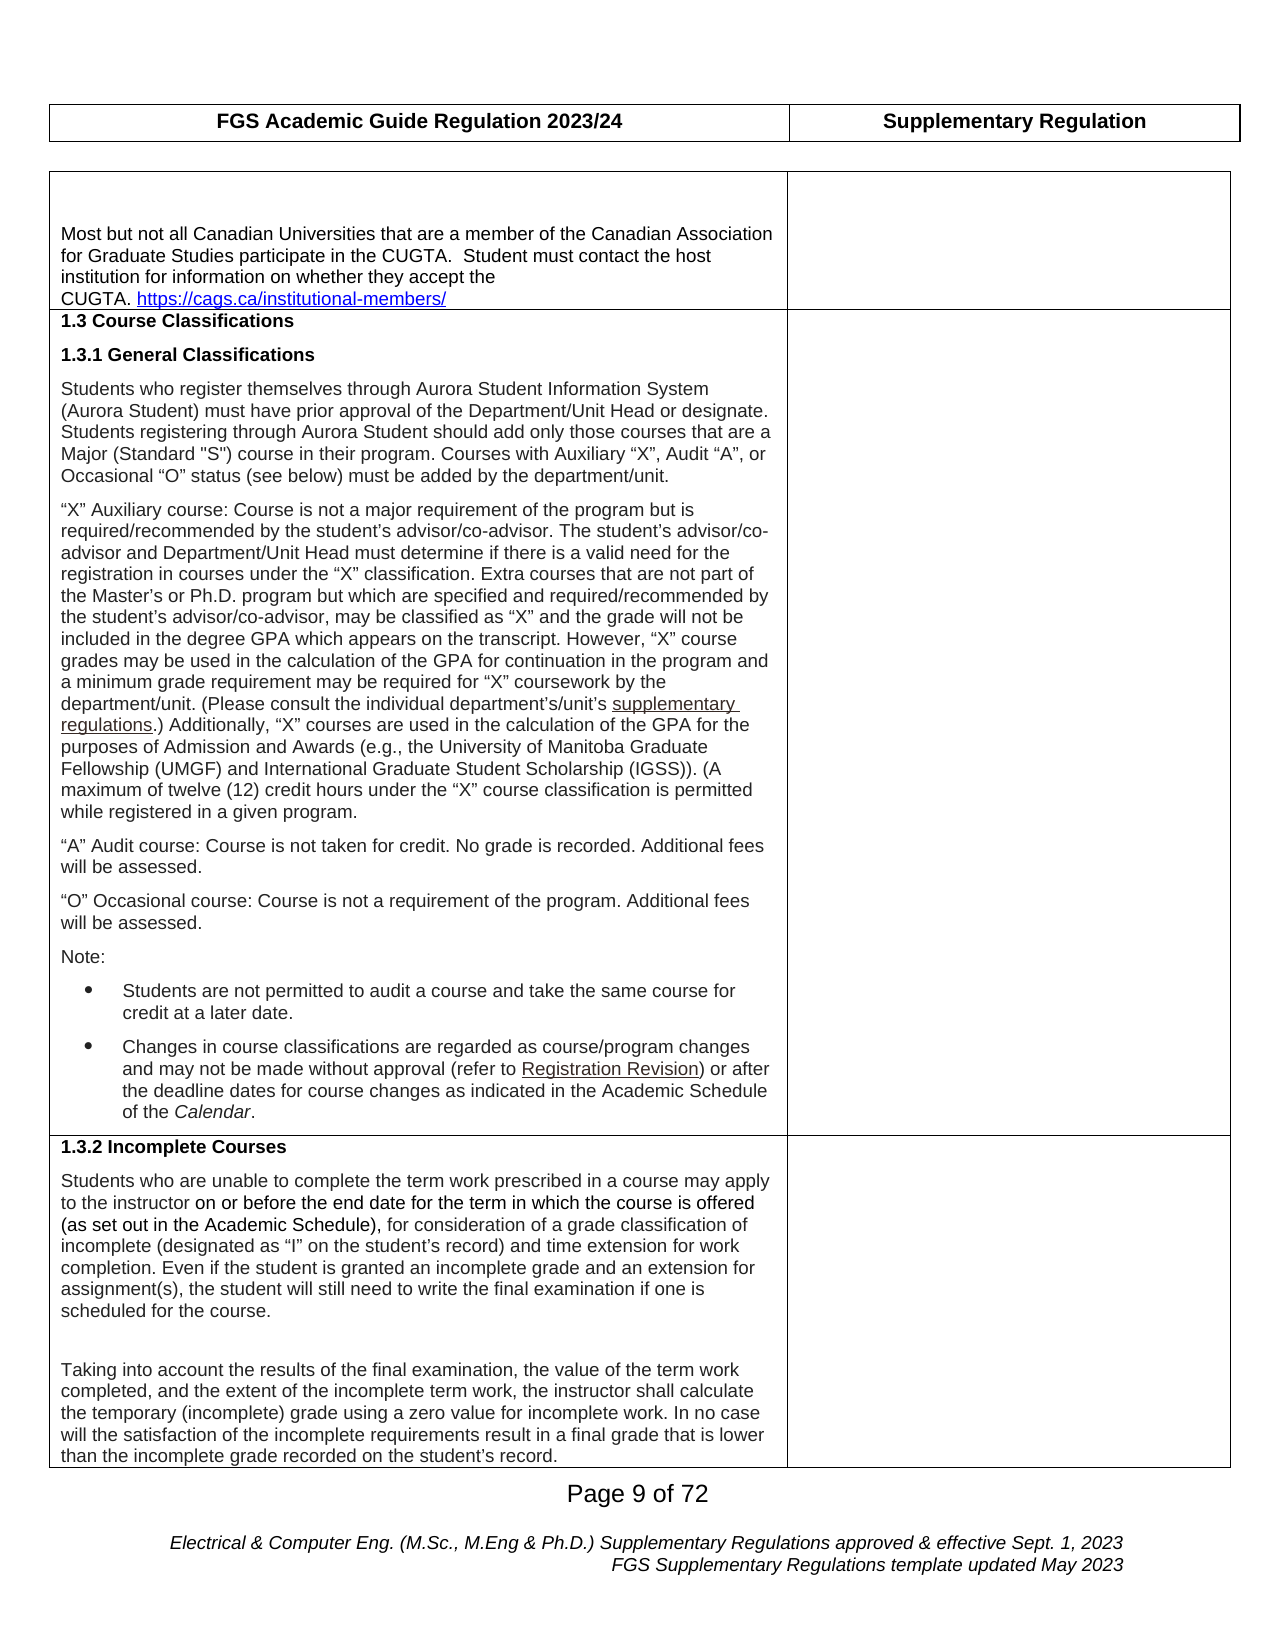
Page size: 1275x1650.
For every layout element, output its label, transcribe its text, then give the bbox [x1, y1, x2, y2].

table_cell [788, 172, 1230, 309]
table_cell [788, 1136, 1230, 1467]
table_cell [50, 1136, 787, 1467]
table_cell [50, 172, 787, 309]
table_cell [788, 310, 1230, 1135]
table_cell 1.3 Course Classifications 1.3.1 General Classifications Students who register themselves through Aurora Student Information System (Aurora Student) must have prior approval of the Department/Unit Head or designate. Students registering through Aurora Student should add only those courses that are a Major (Standard "S") course in their program. Courses with Auxiliary “X”, Audit “A”, or Occasional “O” status (see below) must be added by the department/unit. “X” Auxiliary course: Course is not a major requirement of the program but is required/recommended by the student’s advisor/co-advisor. The student’s advisor/co-advisor and Department/Unit Head must determine if there is a valid need for the registration in courses under the “X” classification. Extra courses that are not part of the Master’s or Ph.D. program but which are specified and required/recommended by the student’s advisor/co-advisor, may be classified as “X” and the grade will not be included in the degree GPA which appears on the transcript. However, “X” course grades may be used in the calculation of the GPA for continuation in the program and a minimum grade requirement may be required for “X” coursework by the department/unit. (Please consult the individual department’s/unit’s supplementary regulations.) Additionally, “X” courses are used in the calculation of the GPA for the purposes of Admission and Awards (e.g., the University of Manitoba Graduate Fellowship (UMGF) and International Graduate Student Scholarship (IGSS)). (A maximum of twelve (12) credit hours under the “X” course classification is permitted while registered in a given program. “A” Audit course: Course is not taken for credit. No grade is recorded. Additional fees will be assessed. “O” Occasional course: Course is not a requirement of the program. Additional fees will be assessed. Note: Students are not permitted to audit a course and take the same course for credit at a later date. Changes in course classifications are regarded as course/program changes and may not be made without approval (refer to Registration Revision) or after the deadline dates for course changes as indicated in the Academic Schedule of the Calendar. [50, 310, 787, 1135]
